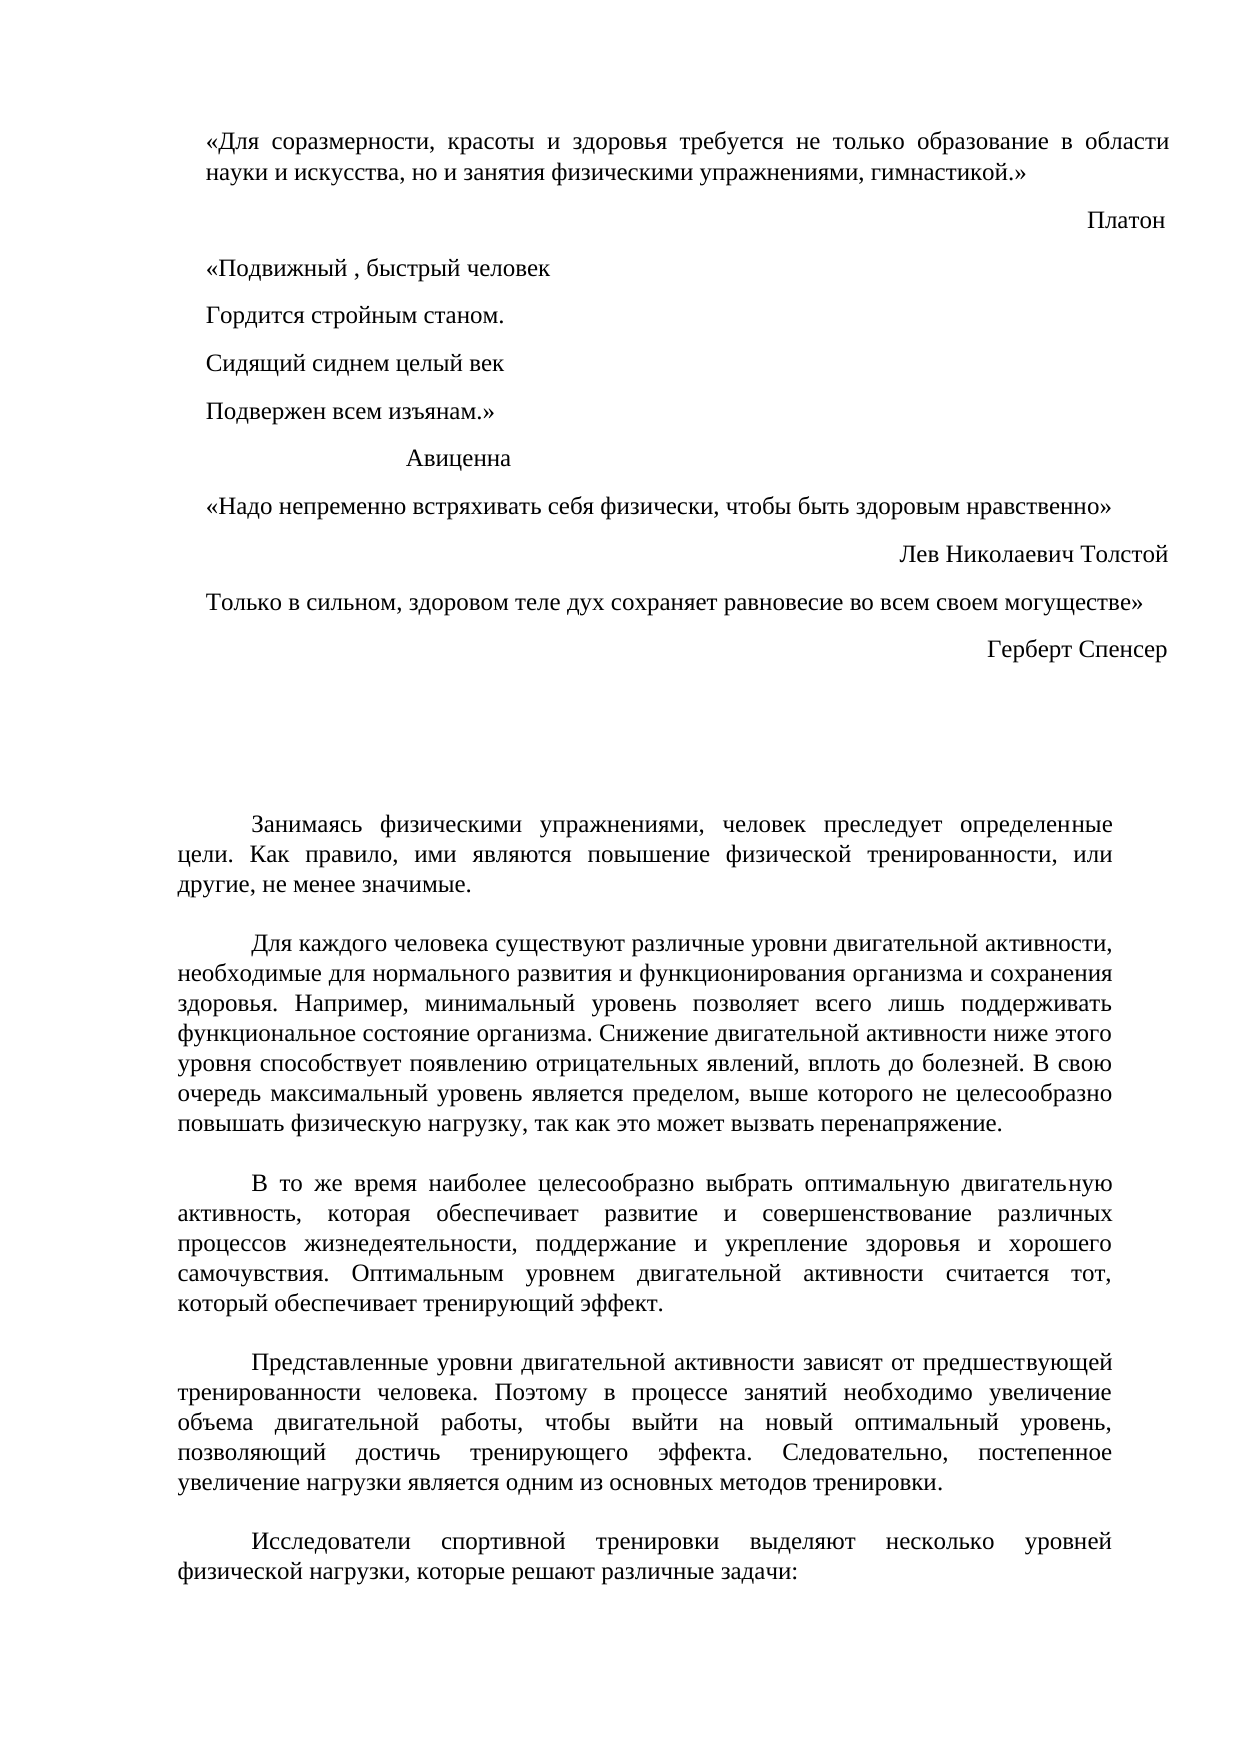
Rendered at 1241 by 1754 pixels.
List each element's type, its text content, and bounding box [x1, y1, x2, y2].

text Представленные уровни двигательной активности зависят от предшествующей тренированности человека. Поэтому в процессе занятий необходимо увеличение объема двигательной работы, чтобы выйти на новый оптимальный уровень, позволяющий достичь тренирующего эффекта. Следовательно, постепенное увеличение нагрузки является одним из основных методов тренировки. [177, 1346, 1113, 1496]
text Для каждого человека существуют различные уровни двигательной активности, необходимые для нормального развития и функционирования организма и сохранения здоровья. Например, минимальный уровень позволяет всего лишь поддерживать функциональное состояние организма. Снижение двигательной активности ниже этого уровня способствует появлению отрицательных явлений, вплоть до болезней. В свою очередь максимальный уровень является пределом, выше которого не целесообразно повышать физическую нагрузку, так как это может вызвать перенапряжение. [177, 927, 1113, 1137]
text Занимаясь физическими упражнениями, человек преследует определенные цели. Как правило, ими являются повышение физической тренированности, или другие, не менее значимые. [177, 808, 1113, 898]
text Исследователи спортивной тренировки выделяют несколько уровней физической нагрузки, которые решают различные задачи: [177, 1525, 1113, 1585]
text В то же время наиболее целесообразно выбрать оптимальную двигательную активность, которая обеспечивает развитие и совершенствование различных процессов жизнедеятельности, поддержание и укрепление здоровья и хорошего самочувствия. Оптимальным уровнем двигательной активности считается тот, который обеспечивает тренирующий эффект. [177, 1166, 1113, 1316]
